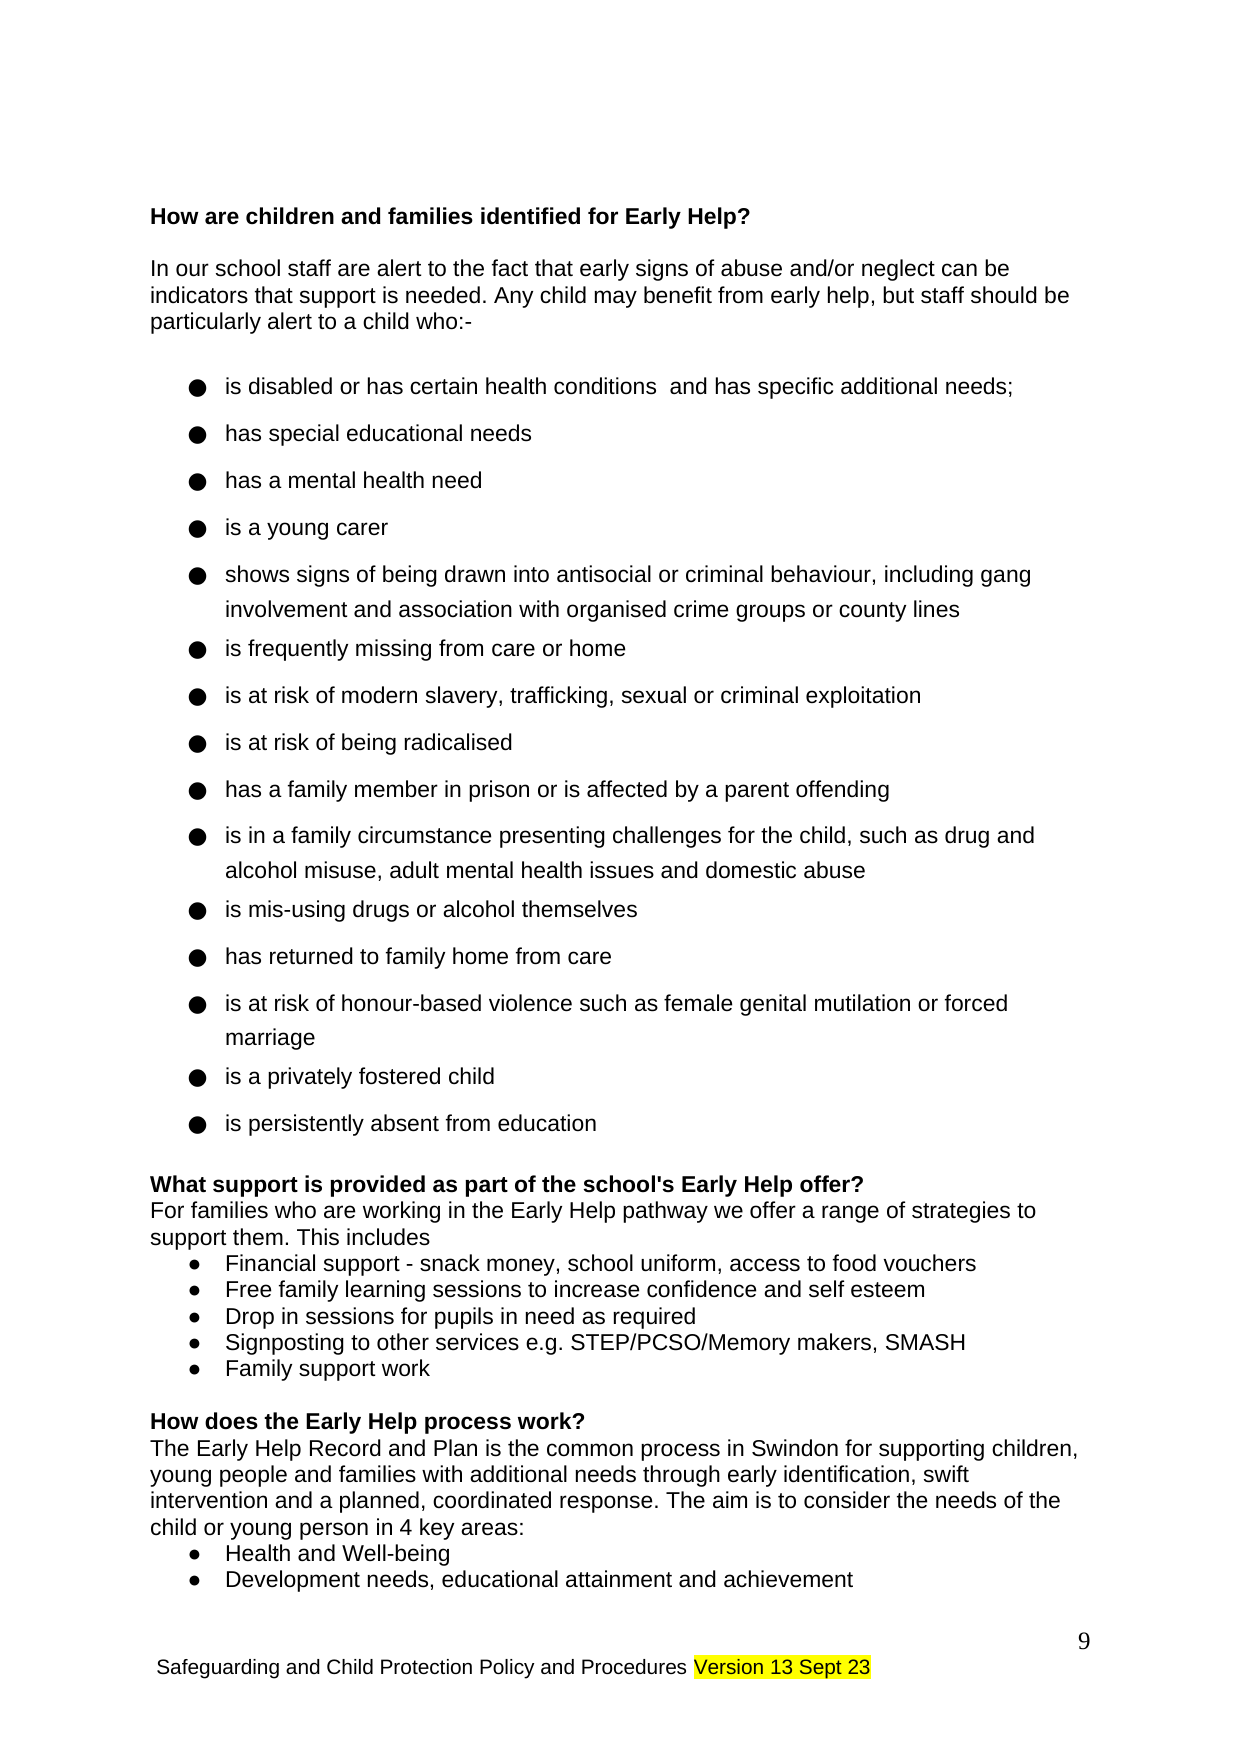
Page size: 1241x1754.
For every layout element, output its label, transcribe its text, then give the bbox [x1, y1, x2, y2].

list is mis-using drugs or alcohol themselves [187, 883, 1090, 930]
list is a young carer [187, 502, 1090, 549]
list Drop in sessions for pupils in need as required [187, 1303, 1090, 1329]
text For families who are working in the Early Help pathway we offer a range of strategies to support them. This includes [150, 1197, 1090, 1250]
list Family support work [187, 1355, 1090, 1382]
list is persistently absent from education [187, 1098, 1090, 1144]
list is at risk of honour-based violence such as female genital mutilation or forced marriage [187, 977, 1090, 1051]
text The Early Help Record and Plan is the common process in Swindon for supporting children, young people and families with additional needs through early identification, swift intervention and a planned, coordinated response. The aim is to consider the needs of the child or young person in 4 key areas: [150, 1434, 1090, 1540]
text In our school staff are alert to the fact that early signs of abuse and/or neglect can be indicators that support is needed. Any child may benefit from early help, but staff should be particularly alert to a child who:- [150, 255, 1090, 334]
list has a mental health need [187, 455, 1090, 502]
list Financial support - snack money, school uniform, access to food vouchers [187, 1250, 1090, 1276]
list shows signs of being drawn into antisocial or criminal behaviour, including gang involvement and association with organised crime groups or county lines [187, 549, 1090, 622]
list Signposting to other services e.g. STEP/PCSO/Memory makers, SMASH [187, 1329, 1090, 1355]
text What support is provided as part of the school's Early Help offer? [150, 1171, 1090, 1197]
list is disabled or has certain health conditions and has specific additional needs; [187, 361, 1090, 408]
list has special educational needs [187, 408, 1090, 455]
list is frequently missing from care or home [187, 622, 1090, 669]
list has returned to family home from care [187, 930, 1090, 977]
list is a privately fostered child [187, 1051, 1090, 1098]
list Free family learning sessions to increase confidence and self esteem [187, 1276, 1090, 1303]
text How are children and families identified for Early Help? [150, 203, 1090, 229]
list is in a family circumstance presenting challenges for the child, such as drug and alcohol misuse, adult mental health issues and domestic abuse [187, 810, 1090, 883]
list is at risk of being radicalised [187, 716, 1090, 763]
list Health and Well-being [187, 1540, 1090, 1566]
list Development needs, educational attainment and achievement [187, 1566, 1090, 1593]
list has a family member in prison or is affected by a parent offending [187, 763, 1090, 810]
text How does the Early Help process work? [150, 1408, 1090, 1434]
list is at risk of modern slavery, trafficking, sexual or criminal exploitation [187, 669, 1090, 716]
